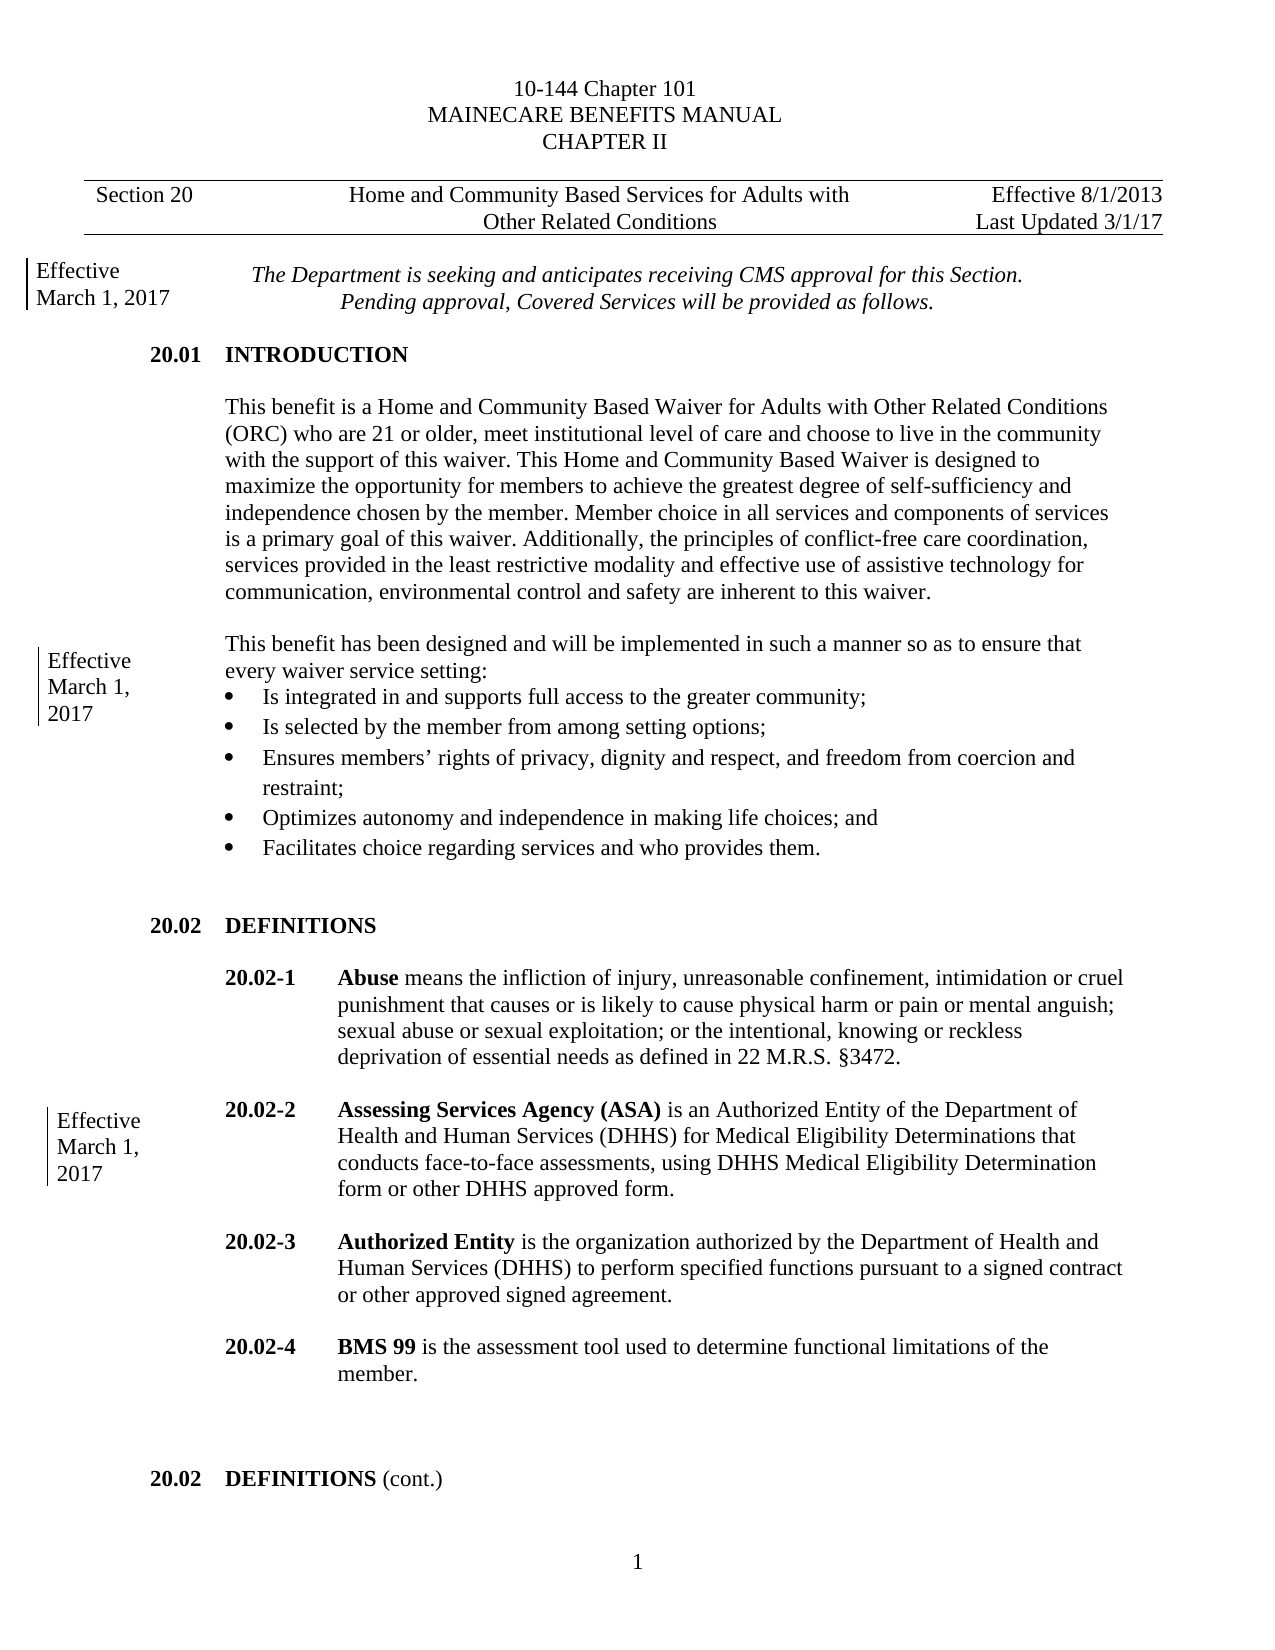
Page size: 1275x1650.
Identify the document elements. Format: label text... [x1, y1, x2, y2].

list Facilitates choice regarding services and who provides them. [225, 834, 1125, 861]
text 20.02 DEFINITIONS [150, 912, 1125, 938]
list Optimizes autonomy and independence in making life choices; and [225, 804, 1125, 830]
list Ensures members’ rights of privacy, dignity and respect, and freedom from coercion and restraint; [225, 744, 1125, 800]
text 20.02-4 BMS 99 is the assessment tool used to determine functional limitations of the member. [225, 1333, 1125, 1386]
list Is integrated in and supports full access to the greater community; [225, 683, 1125, 709]
text 20.02-3 Authorized Entity is the organization authorized by the Department of Health and Human Services (DHHS) to perform specified functions pursuant to a signed contract or other approved signed agreement. [225, 1228, 1125, 1307]
text This benefit is a Home and Community Based Waiver for Adults with Other Related Conditions (ORC) who are 21 or older, meet institutional level of care and choose to live in the community with the support of this waiver. This Home and Community Based Waiver is designed to maximize the opportunity for members to achieve the greatest degree of self-sufficiency and independence chosen by the member. Member choice in all services and components of services is a primary goal of this waiver. Additionally, the principles of conflict-free care coordination, services provided in the least restrictive modality and effective use of assistive technology for communication, environmental control and safety are inherent to this waiver. [225, 393, 1125, 604]
list Is selected by the member from among setting options; [225, 713, 1125, 740]
text 20.02-1 Abuse means the infliction of injury, unreasonable confinement, intimidation or cruel punishment that causes or is likely to cause physical harm or pain or mental anguish; sexual abuse or sexual exploitation; or the intentional, knowing or reckless deprivation of essential needs as defined in 22 M.R.S. §3472. [225, 964, 1125, 1070]
text 20.01 INTRODUCTION [150, 341, 1125, 367]
text This benefit has been designed and will be implemented in such a manner so as to ensure that every waiver service setting: [225, 631, 1125, 683]
text 20.02-2 Assessing Services Agency (ASA) is an Authorized Entity of the Department of Health and Human Services (DHHS) for Medical Eligibility Determinations that conducts face-to-face assessments, using DHHS Medical Eligibility Determination form or other DHHS approved form. [225, 1096, 1125, 1202]
text 20.02 DEFINITIONS (cont.) [150, 1465, 1125, 1491]
